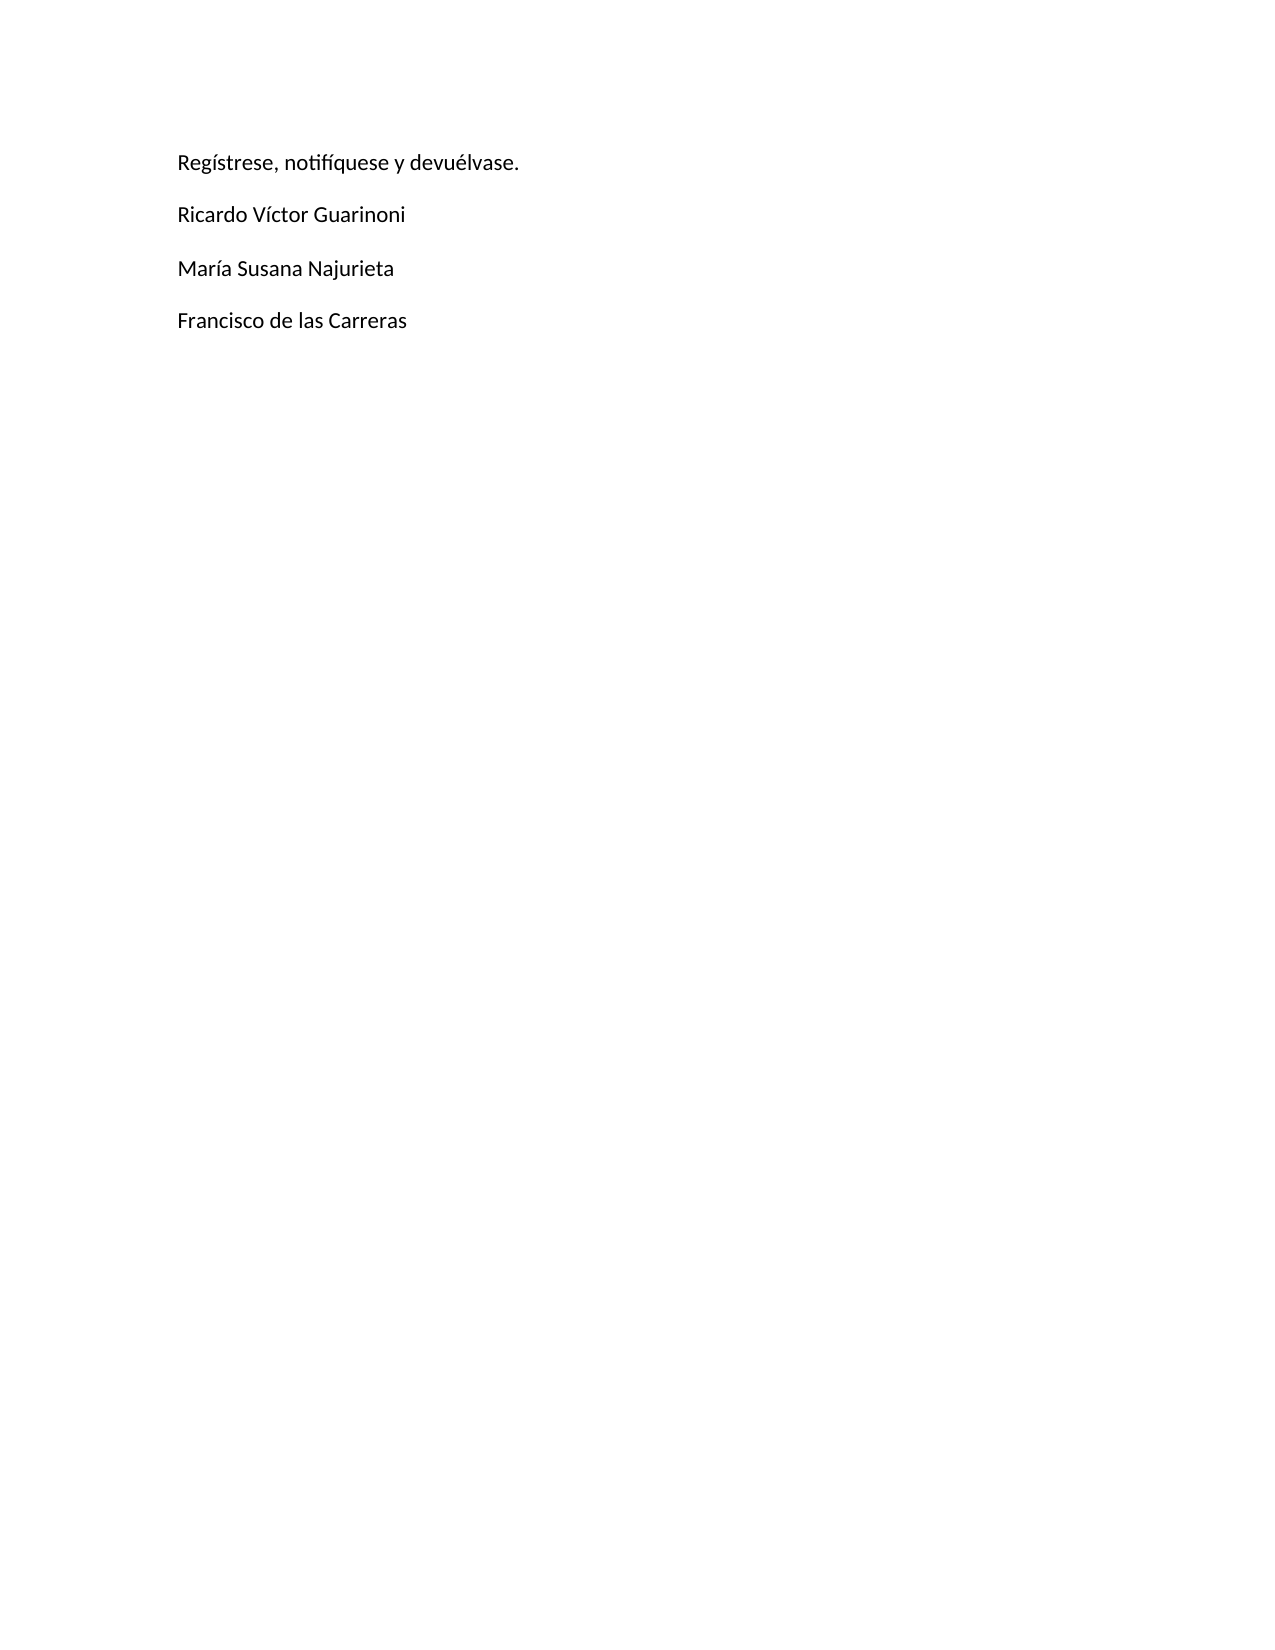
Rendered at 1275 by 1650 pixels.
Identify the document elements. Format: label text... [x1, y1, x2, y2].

text Ricardo Víctor Guarinoni [177, 201, 1098, 229]
text María Susana Najurieta [177, 254, 1098, 282]
text Regístrese, notifíquese y devuélvase. [177, 148, 1098, 176]
text Francisco de las Carreras [177, 307, 1098, 335]
